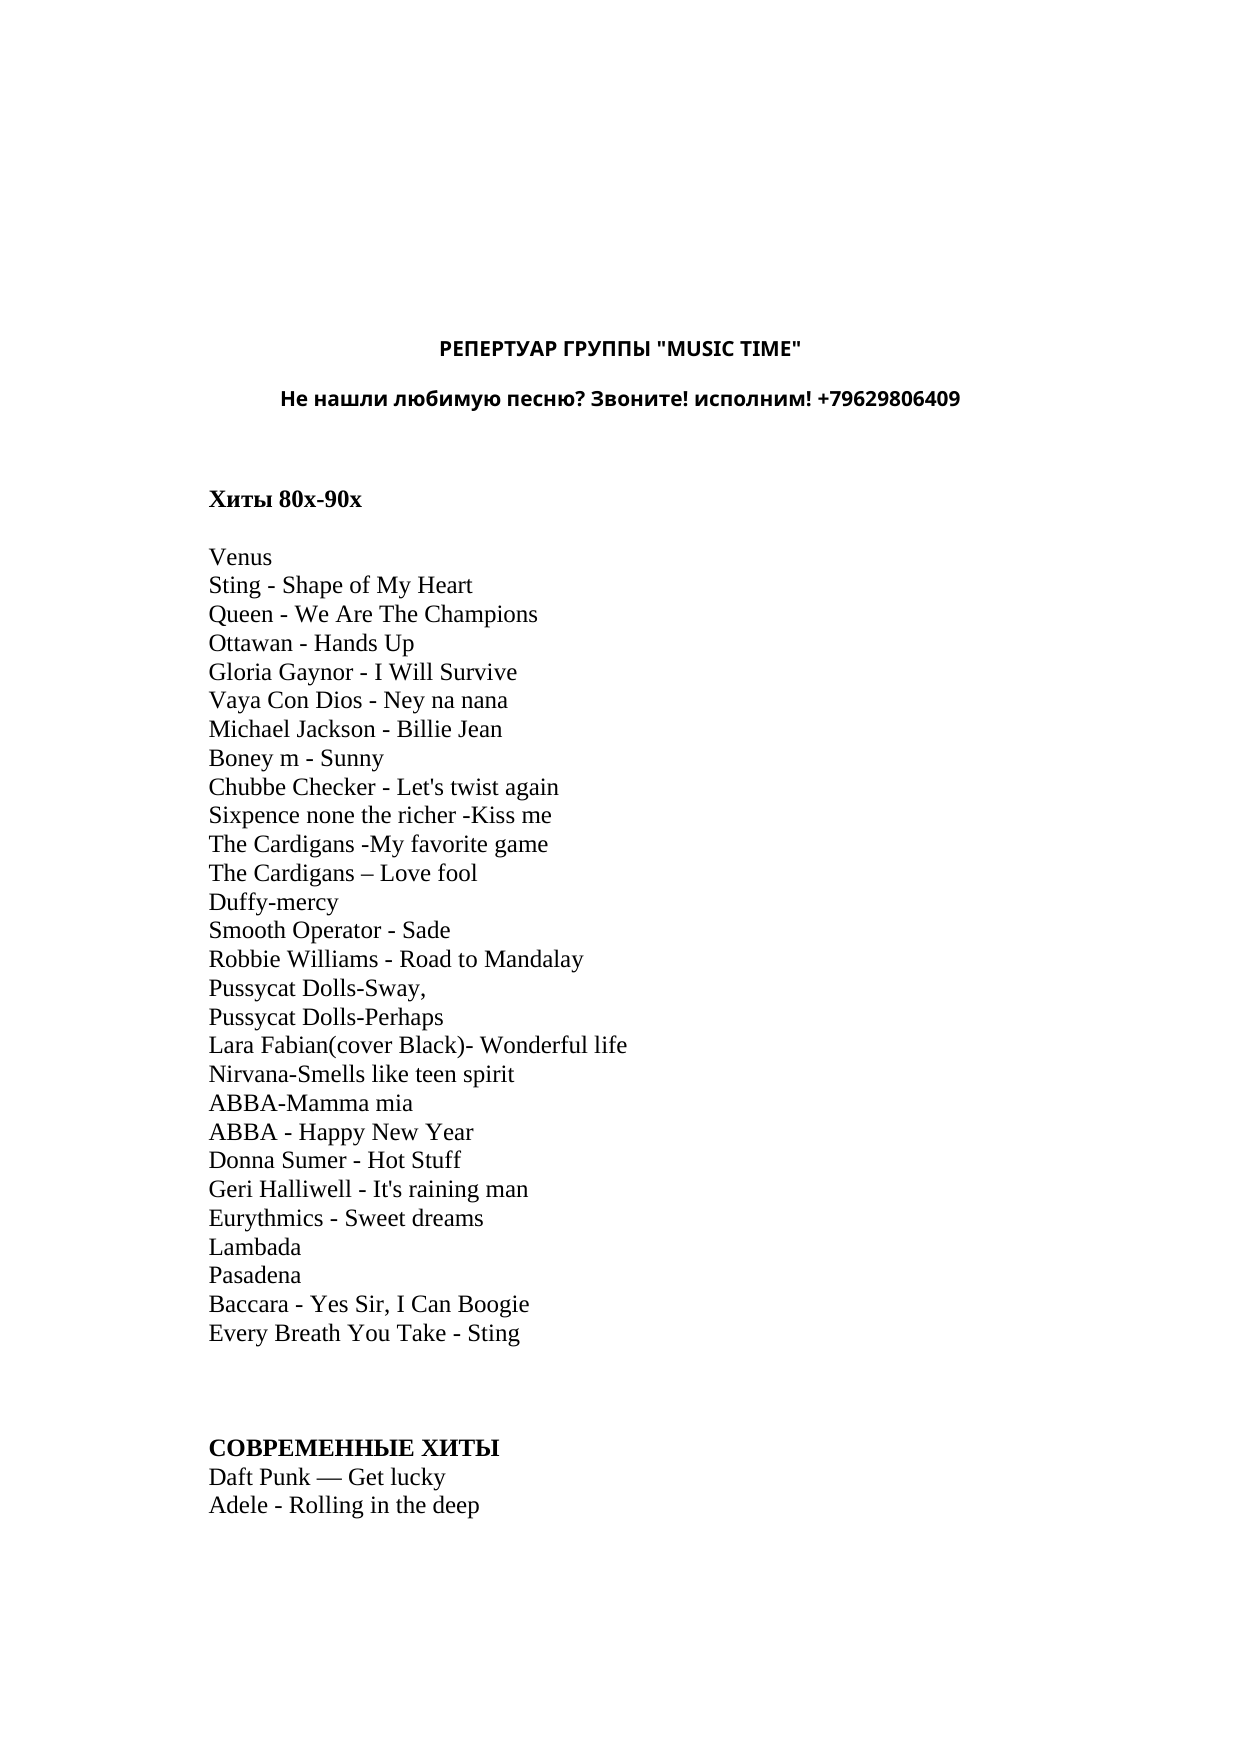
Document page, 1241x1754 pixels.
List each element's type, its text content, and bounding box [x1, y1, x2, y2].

text Queen - We Are The Champions [208, 599, 1032, 628]
text Sixpence none the richer -Kiss me [208, 800, 1032, 829]
text Vaya Con Dios - Ney na nana [208, 685, 1032, 714]
text Nirvana-Smells like teen spirit [208, 1059, 1032, 1088]
text Gloria Gaynor - I Will Survive [208, 657, 1032, 685]
text Не нашли любимую песню? Звоните! исполним! +79629806409 [208, 384, 1032, 412]
text Smooth Operator - Sade [208, 915, 1032, 944]
text Ottawan - Hands Up [208, 628, 1032, 657]
text Pasadena [208, 1260, 1032, 1289]
text Duffy-mercy [208, 887, 1032, 915]
text Geri Halliwell - It's raining man [208, 1174, 1032, 1203]
text Pussycat Dolls-Sway, [208, 973, 1032, 1002]
text Eurythmics - Sweet dreams [208, 1203, 1032, 1232]
text Donna Sumer - Hot Stuff [208, 1145, 1032, 1174]
text Boney m - Sunny [208, 743, 1032, 772]
text Every Breath You Take - Sting [208, 1318, 1032, 1347]
text Lara Fabian(cover Black)- Wonderful life [208, 1030, 1032, 1059]
text Venus [208, 513, 1032, 570]
text Adele - Rolling in the deep [208, 1490, 1032, 1519]
text Sting - Shape of My Heart [208, 570, 1032, 599]
text ABBA-Mamma mia [208, 1088, 1032, 1117]
text Baccara - Yes Sir, I Can Boogie [208, 1289, 1032, 1318]
text ABBA - Happy New Year [208, 1117, 1032, 1145]
text Lambada [208, 1232, 1032, 1260]
text The Cardigans – Love fool [208, 858, 1032, 887]
text Robbie Williams - Road to Mandalay [208, 944, 1032, 973]
text Michael Jackson - Billie Jean [208, 714, 1032, 743]
text РЕПЕРТУАР ГРУППЫ "MUSIC TIME" [208, 334, 1032, 362]
text The Cardigans -My favorite game [208, 829, 1032, 858]
text Хиты 80х-90х [208, 484, 1032, 513]
text СОВРЕМЕННЫЕ ХИТЫ [208, 1433, 1032, 1462]
text Chubbe Checker - Let's twist again [208, 772, 1032, 800]
text Pussycat Dolls-Perhaps [208, 1002, 1032, 1030]
text Daft Punk — Get lucky [208, 1462, 1032, 1490]
